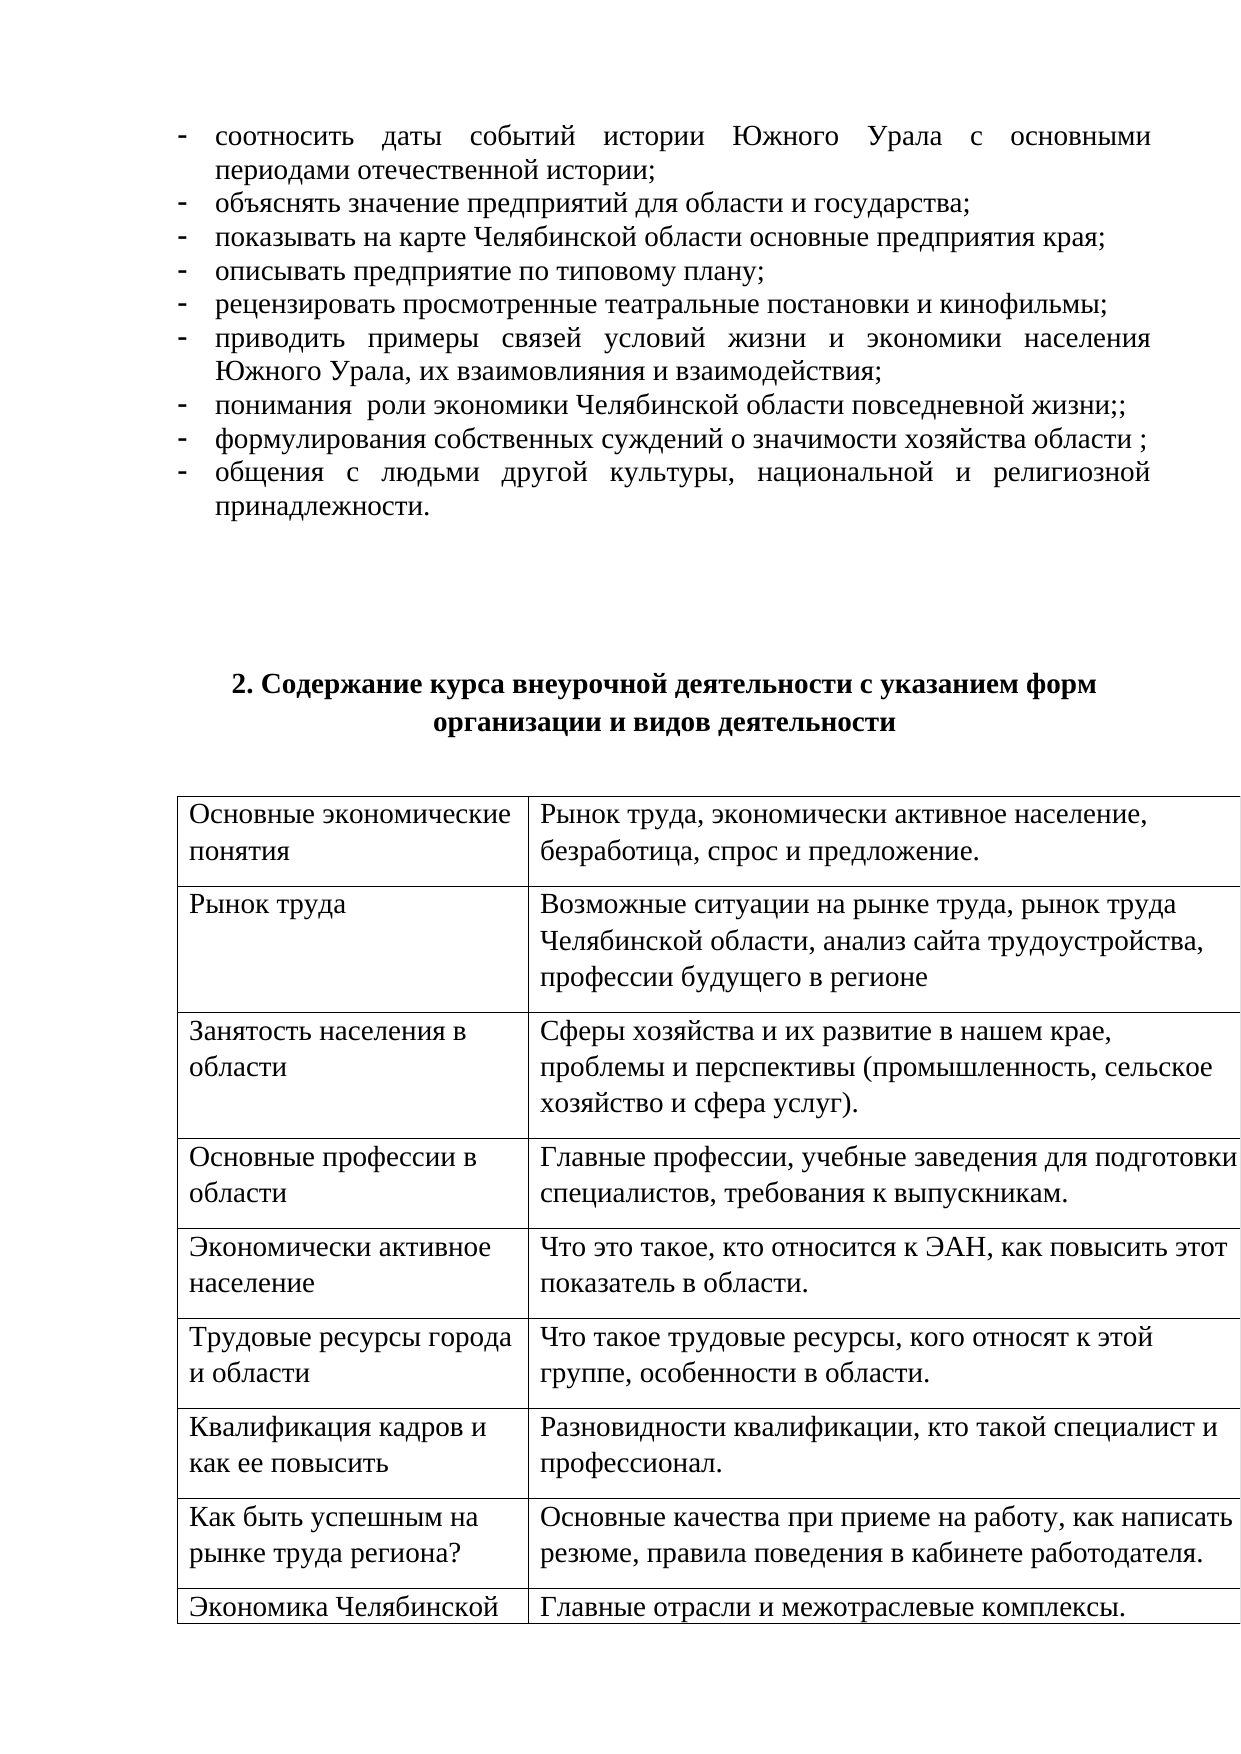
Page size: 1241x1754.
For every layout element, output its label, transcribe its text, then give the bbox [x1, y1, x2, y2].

text 2. Содержание курса внеурочной деятельности с указанием форм организации и видов деятельности [177, 666, 1152, 738]
table_cell Как быть успешным на рынке труда региона? [178, 1499, 528, 1588]
list описывать предприятие по типовому плану; [177, 253, 1152, 286]
table_cell Занятость населения в области [178, 1013, 528, 1138]
table_cell Трудовые ресурсы города и области [178, 1319, 528, 1408]
table_cell Экономически активное население [178, 1229, 528, 1318]
table_cell Квалификация кадров и как ее повысить [178, 1409, 528, 1498]
list понимания роли экономики Челябинской области повседневной жизни;; [177, 387, 1152, 421]
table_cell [178, 1589, 528, 1622]
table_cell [529, 1589, 1240, 1622]
table_cell Что это такое, кто относится к ЭАН, как повысить этот показатель в области. [529, 1229, 1240, 1318]
table_cell Рынок труда [178, 887, 528, 1012]
list соотносить даты событий истории Южного Урала с основными периодами отечественной истории; [177, 118, 1152, 185]
list показывать на карте Челябинской области основные предприятия края; [177, 219, 1152, 253]
list объяснять значение предприятий для области и государства; [177, 185, 1152, 219]
list формулирования собственных суждений о значимости хозяйства области ; [177, 421, 1152, 454]
table_cell Возможные ситуации на рынке труда, рынок труда Челябинской области, анализ сайта трудоустройства, профессии будущего в регионе [529, 887, 1240, 1012]
list общения с людьми другой культуры, национальной и религиозной принадлежности. [177, 454, 1152, 522]
table_cell Основные качества при приеме на работу, как написать резюме, правила поведения в кабинете работодателя. [529, 1499, 1240, 1588]
table_header Основные экономические понятия [178, 797, 528, 886]
table_cell Главные профессии, учебные заведения для подготовки специалистов, требования к выпускникам. [529, 1139, 1240, 1228]
table_cell Разновидности квалификации, кто такой специалист и профессионал. [529, 1409, 1240, 1498]
list рецензировать просмотренные театральные постановки и кинофильмы; [177, 286, 1152, 320]
table_cell Что такое трудовые ресурсы, кого относят к этой группе, особенности в области. [529, 1319, 1240, 1408]
table_cell Основные профессии в области [178, 1139, 528, 1228]
list приводить примеры связей условий жизни и экономики населения Южного Урала, их взаимовлияния и взаимодействия; [177, 320, 1152, 387]
table_header Рынок труда, экономически активное население, безработица, спрос и предложение. [529, 797, 1240, 886]
table_cell Сферы хозяйства и их развитие в нашем крае, проблемы и перспективы (промышленность, сельское хозяйство и сфера услуг). [529, 1013, 1240, 1138]
